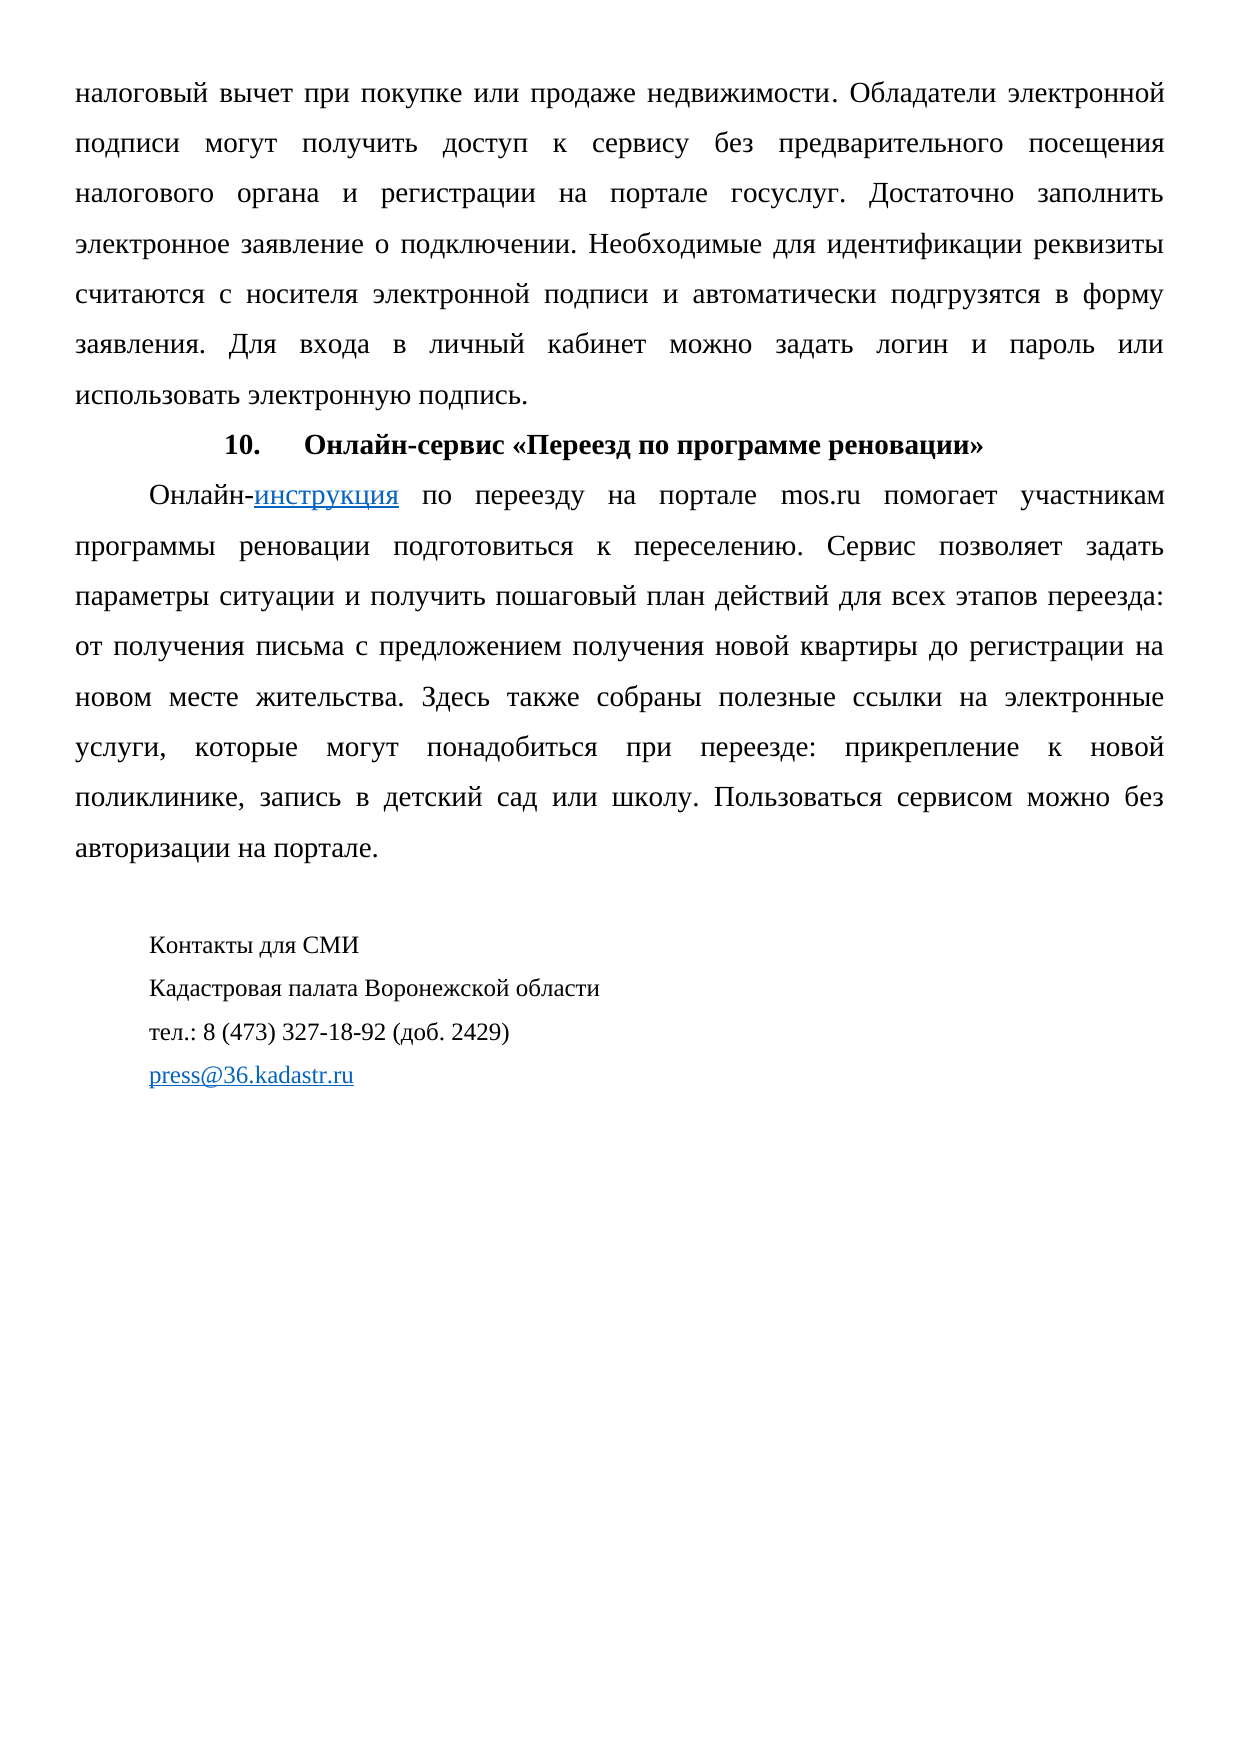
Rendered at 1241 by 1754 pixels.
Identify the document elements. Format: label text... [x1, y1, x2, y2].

text Онлайн-инструкция по переезду на портале mos.ru помогает участникам программы реновации подготовиться к переселению. Сервис позволяет задать параметры ситуации и получить пошаговый план действий для всех этапов переезда: от получения письма с предложением получения новой квартиры до регистрации на новом месте жительства. Здесь также собраны полезные ссылки на электронные услуги, которые могут понадобиться при переезде: прикрепление к новой поликлинике, запись в детский сад или школу. Пользоваться сервисом можно без авторизации на портале. [75, 477, 1165, 863]
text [75, 75, 1165, 410]
text тел.: 8 (473) 327-18-92 (доб. 2429) [75, 1017, 1165, 1045]
list Онлайн-сервис «Переезд по программе реновации» [150, 427, 1165, 461]
text Контакты для СМИ [75, 930, 1165, 959]
text press@36.kadastr.ru [75, 1060, 1165, 1088]
text Кадастровая палата Воронежской области [75, 973, 1165, 1002]
